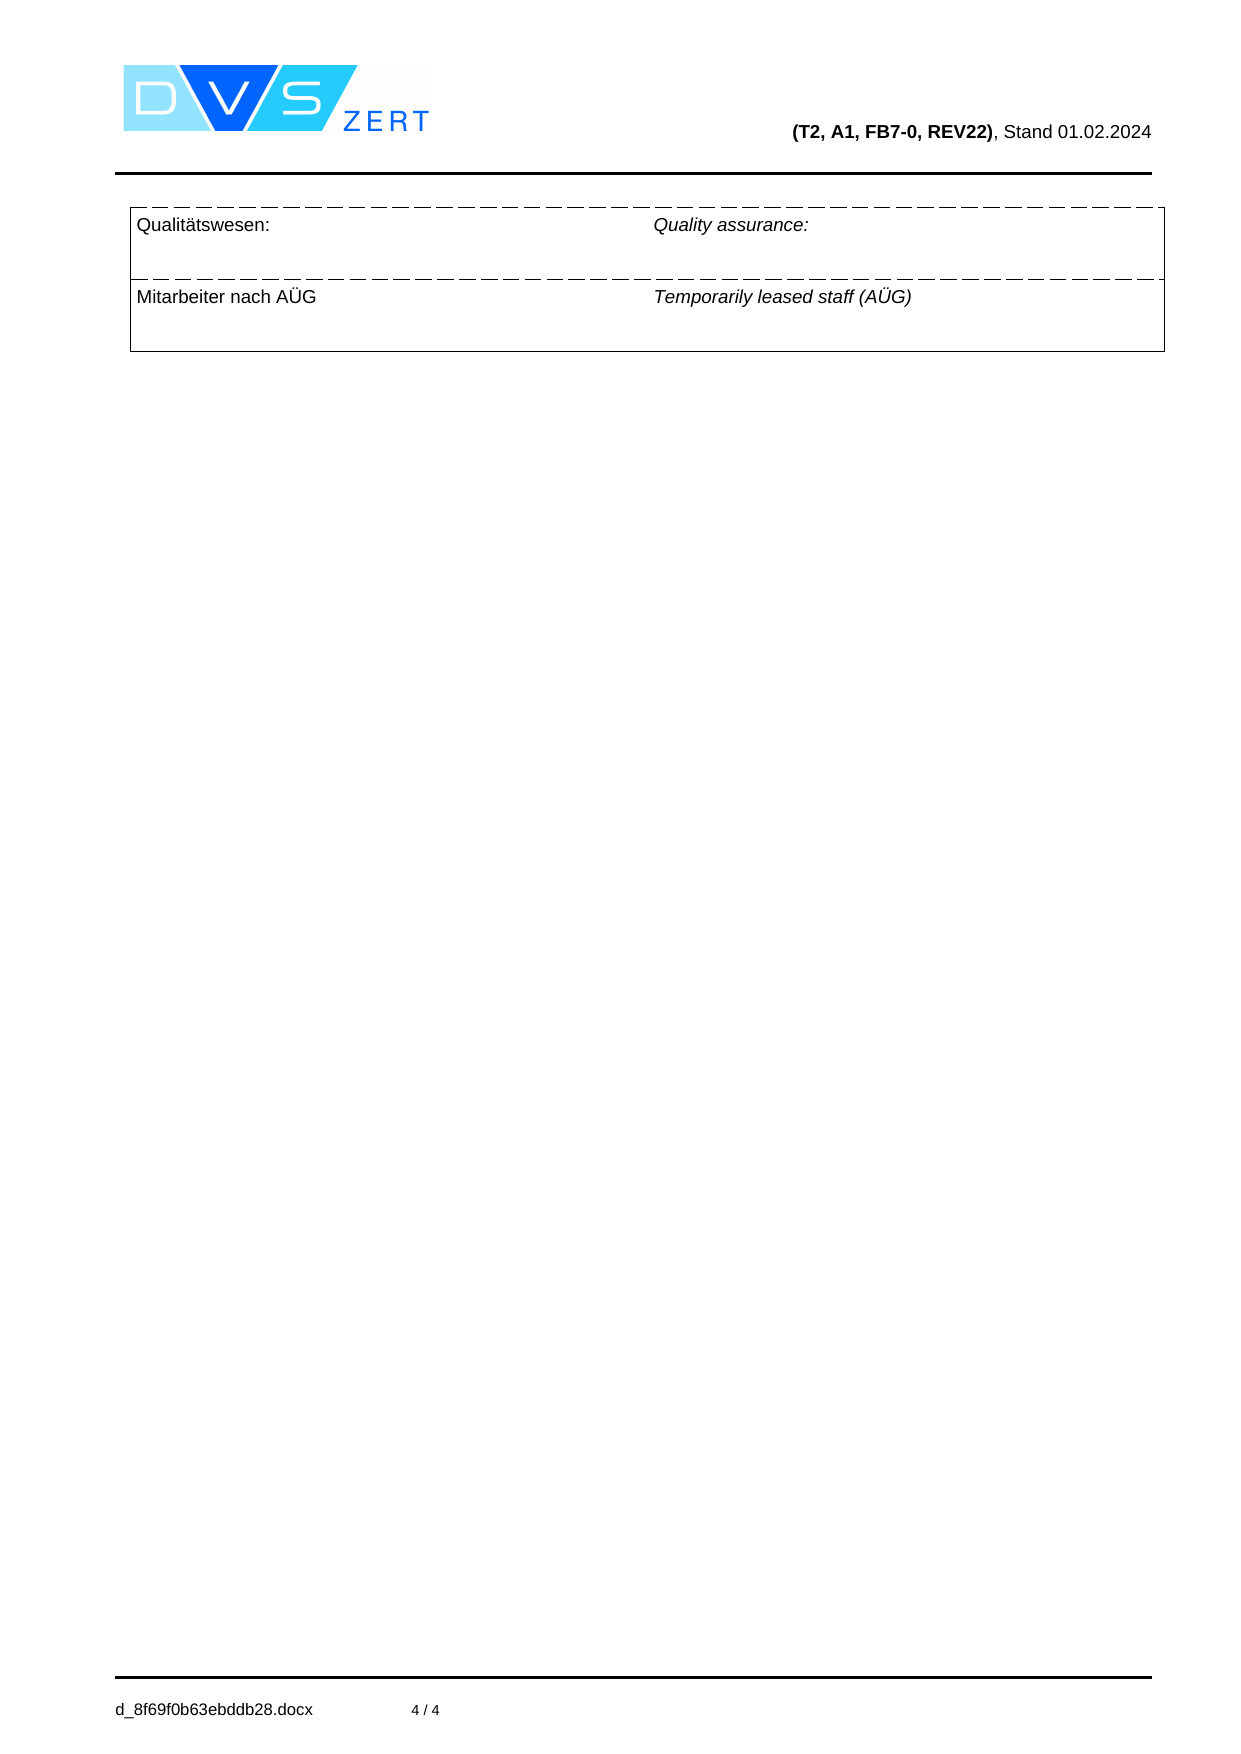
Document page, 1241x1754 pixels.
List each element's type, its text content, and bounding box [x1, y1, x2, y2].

table_cell [1002, 207, 1164, 279]
table_cell Mitarbeiter nach AÜG [131, 279, 485, 351]
table_cell [485, 207, 647, 279]
picture [123, 65, 429, 131]
table_cell Qualitätswesen: [131, 207, 485, 279]
table_cell Quality assurance: [647, 207, 1002, 279]
table_cell Temporarily leased staff (AÜG) [647, 279, 1002, 351]
table_cell [485, 279, 647, 351]
table_cell [1002, 279, 1164, 351]
